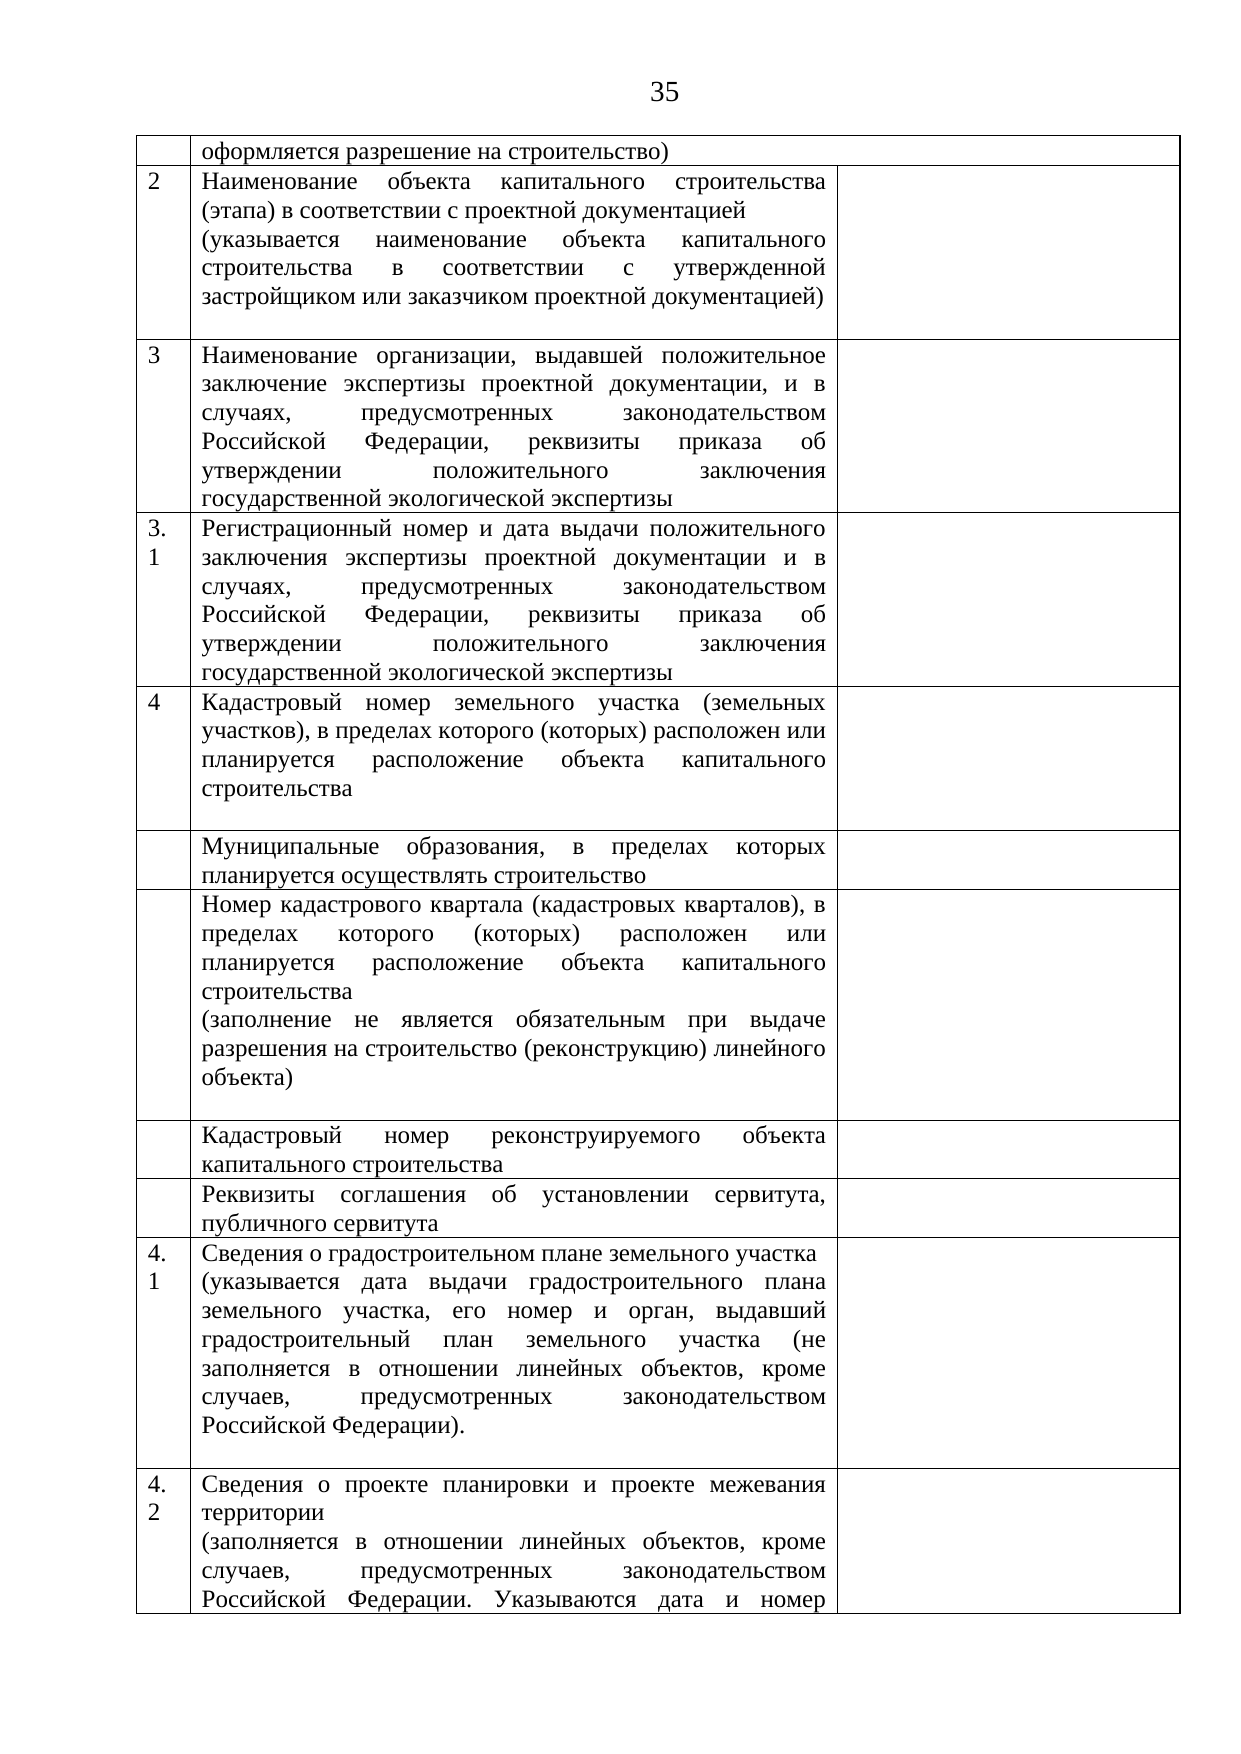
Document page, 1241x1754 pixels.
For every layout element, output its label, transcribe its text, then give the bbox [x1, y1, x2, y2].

table_cell [838, 340, 1179, 512]
table_cell [838, 831, 1179, 888]
table_cell [838, 687, 1179, 830]
table_cell 4.2 [137, 1469, 190, 1612]
table_cell [838, 1121, 1179, 1178]
table_cell [838, 513, 1179, 686]
table_cell 3 [137, 340, 190, 512]
table_cell Сведения о градостроительном плане земельного участка (указывается дата выдачи градостроительного плана земельного участка, его номер и орган, выдавший градостроительный план земельного участка (не заполняется в отношении линейных объектов, кроме случаев, предусмотренных законодательством Российской Федерации). [191, 1238, 837, 1468]
table_cell [838, 890, 1179, 1119]
table_cell Реквизиты соглашения об установлении сервитута, публичного сервитута [191, 1179, 837, 1237]
table_cell 3.1 [137, 513, 190, 686]
table_cell [137, 1179, 190, 1237]
table_cell Муниципальные образования, в пределах которых планируется осуществлять строительство [191, 831, 837, 888]
table_cell Кадастровый номер реконструируемого объекта капитального строительства [191, 1121, 837, 1178]
table_cell [838, 1469, 1179, 1612]
table_cell Номер кадастрового квартала (кадастровых кварталов), в пределах которого (которых) расположен или планируется расположение объекта капитального строительства (заполнение не является обязательным при выдаче разрешения на строительство (реконструкцию) линейного объекта) [191, 890, 837, 1119]
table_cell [191, 136, 1179, 165]
table_cell [838, 1238, 1179, 1468]
table_cell Наименование организации, выдавшей положительное заключение экспертизы проектной документации, и в случаях, предусмотренных законодательством Российской Федерации, реквизиты приказа об утверждении положительного заключения государственной экологической экспертизы [191, 340, 837, 512]
table_cell [137, 890, 190, 1119]
table_cell [137, 831, 190, 888]
table_cell 2 [137, 166, 190, 339]
table_cell Кадастровый номер земельного участка (земельных участков), в пределах которого (которых) расположен или планируется расположение объекта капитального строительства [191, 687, 837, 830]
table_cell [838, 1179, 1179, 1237]
table_cell [137, 1121, 190, 1178]
table_cell 4 [137, 687, 190, 830]
table_cell Регистрационный номер и дата выдачи положительного заключения экспертизы проектной документации и в случаях, предусмотренных законодательством Российской Федерации, реквизиты приказа об утверждении положительного заключения государственной экологической экспертизы [191, 513, 837, 686]
table_cell Наименование объекта капитального строительства (этапа) в соответствии с проектной документацией (указывается наименование объекта капитального строительства в соответствии с утвержденной застройщиком или заказчиком проектной документацией) [191, 166, 837, 339]
table_cell [838, 166, 1179, 339]
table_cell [191, 1469, 837, 1612]
table_cell 4.1 [137, 1238, 190, 1468]
